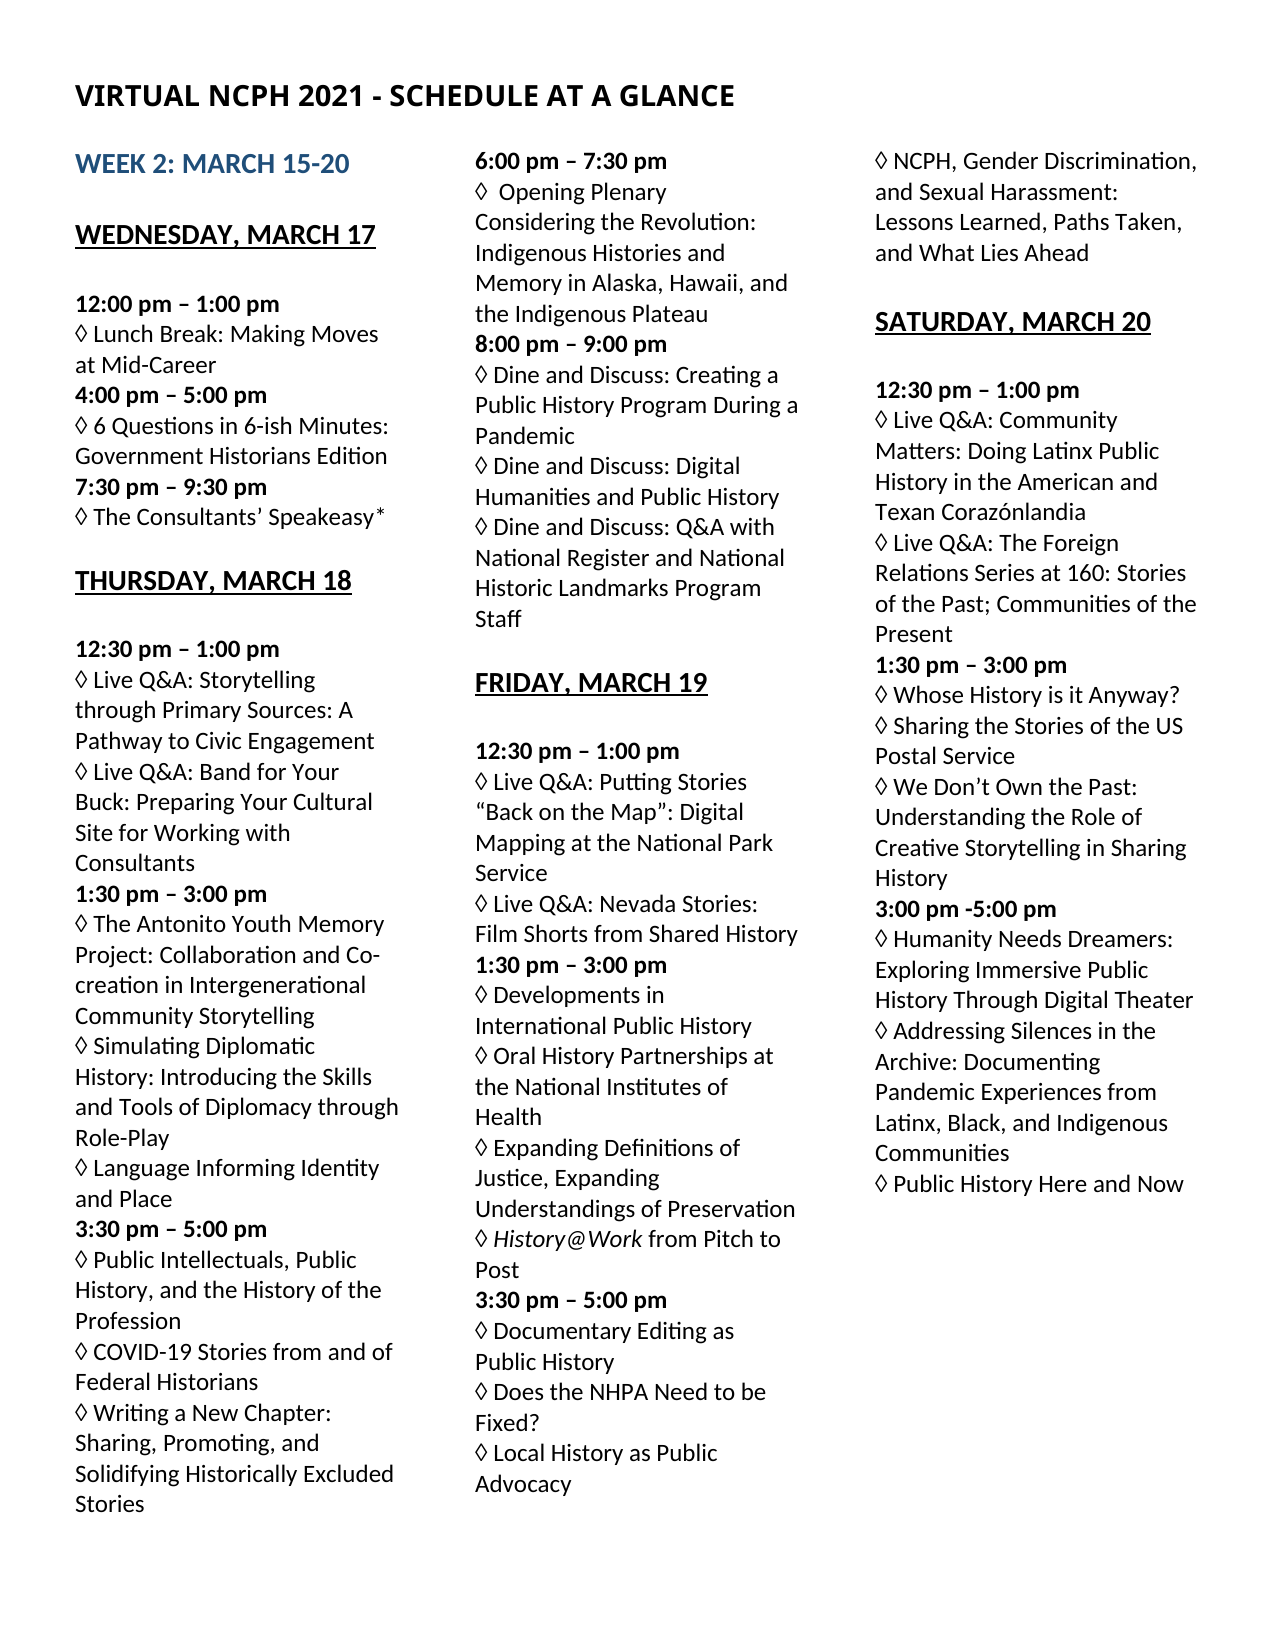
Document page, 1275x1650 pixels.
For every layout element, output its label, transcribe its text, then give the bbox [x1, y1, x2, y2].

text 3:00 pm -5:00 pm Humanity Needs Dreamers: Exploring Immersive Public History Through Digital Theater [875, 893, 1200, 1015]
text COVID-19 Stories from and of Federal Historians [75, 1336, 400, 1397]
text History@Work from Pitch to Post [475, 1224, 800, 1285]
text NCPH, Gender Discrimination, and Sexual Harassment: Lessons Learned, Paths Taken, and What Lies Ahead [875, 145, 1200, 267]
text Language Informing Identity and Place [75, 1152, 400, 1213]
text SATURDAY, MARCH 20 [875, 303, 1200, 338]
text Writing a New Chapter: Sharing, Promoting, and Solidifying Historically Excluded Stories [75, 1397, 400, 1519]
text Live Q&A: Community Matters: Doing Latinx Public History in the American and Texan Corazónlandia [875, 405, 1200, 527]
text 1:30 pm – 3:00 pm [875, 649, 1200, 679]
text The Consultants’ Speakeasy* [75, 501, 400, 562]
text The Antonito Youth Memory Project: Collaboration and Co-creation in Intergenerational Community Storytelling [75, 908, 400, 1030]
text Oral History Partnerships at the National Institutes of Health [475, 1041, 800, 1132]
text 12:30 pm – 1:00 pm [75, 634, 400, 664]
text 1:30 pm – 3:00 pm [475, 949, 800, 979]
text 8:00 pm – 9:00 pm Dine and Discuss: Creating a Public History Program During a Pandemic Dine and Discuss: Digital Humanities and Public History [475, 328, 800, 511]
text Does the NHPA Need to be Fixed? [475, 1376, 800, 1437]
text Local History as Public Advocacy [475, 1437, 800, 1498]
text Addressing Silences in the Archive: Documenting Pandemic Experiences from Latinx, Black, and Indigenous Communities Public History Here and Now [875, 1015, 1200, 1198]
text WEDNESDAY, MARCH 17 [75, 216, 400, 252]
text Whose History is it Anyway? [875, 679, 1200, 710]
text Live Q&A: The Foreign Relations Series at 160: Stories of the Past; Communities of the Present [875, 527, 1200, 649]
text 3:30 pm – 5:00 pm [475, 1285, 800, 1315]
text 6:00 pm – 7:30 pm Opening Plenary Considering the Revolution: Indigenous Histories and Memory in Alaska, Hawaii, and the Indigenous Plateau [475, 145, 800, 328]
text Sharing the Stories of the US Postal Service [875, 710, 1200, 771]
text We Don’t Own the Past: Understanding the Role of Creative Storytelling in Sharing History [875, 771, 1200, 893]
text 3:30 pm – 5:00 pm [75, 1213, 400, 1244]
text 12:00 pm – 1:00 pm [75, 288, 400, 318]
text Live Q&A: Nevada Stories: Film Shorts from Shared History [475, 888, 800, 949]
text Lunch Break: Making Moves at Mid-Career [75, 318, 400, 379]
text 6 Questions in 6-ish Minutes: Government Historians Edition [75, 410, 400, 471]
text Live Q&A: Putting Stories “Back on the Map”: Digital Mapping at the National Park Service [475, 766, 800, 888]
text 4:00 pm – 5:00 pm [75, 379, 400, 410]
text 7:30 pm – 9:30 pm [75, 471, 400, 501]
text Expanding Definitions of Justice, Expanding Understandings of Preservation [475, 1132, 800, 1224]
text Developments in International Public History [475, 979, 800, 1041]
text 12:30 pm – 1:00 pm [875, 374, 1200, 405]
text FRIDAY, MARCH 19 [475, 664, 800, 700]
text THURSDAY, MARCH 18 [75, 562, 400, 598]
text Dine and Discuss: Q&A with National Register and National Historic Landmarks Program Staff [475, 511, 800, 664]
text 12:30 pm – 1:00 pm [475, 735, 800, 766]
text WEEK 2: MARCH 15-20 [75, 145, 400, 181]
text History: Introducing the Skills and Tools of Diplomacy through Role-Play [75, 1061, 400, 1152]
text Public Intellectuals, Public History, and the History of the Profession [75, 1244, 400, 1336]
text Simulating Diplomatic [75, 1030, 400, 1061]
text Documentary Editing as Public History [475, 1315, 800, 1376]
text Live Q&A: Band for Your [75, 756, 400, 786]
text 1:30 pm – 3:00 pm [75, 878, 400, 908]
text Live Q&A: Storytelling through Primary Sources: A Pathway to Civic Engagement [75, 664, 400, 756]
text Buck: Preparing Your Cultural Site for Working with Consultants [75, 786, 400, 878]
